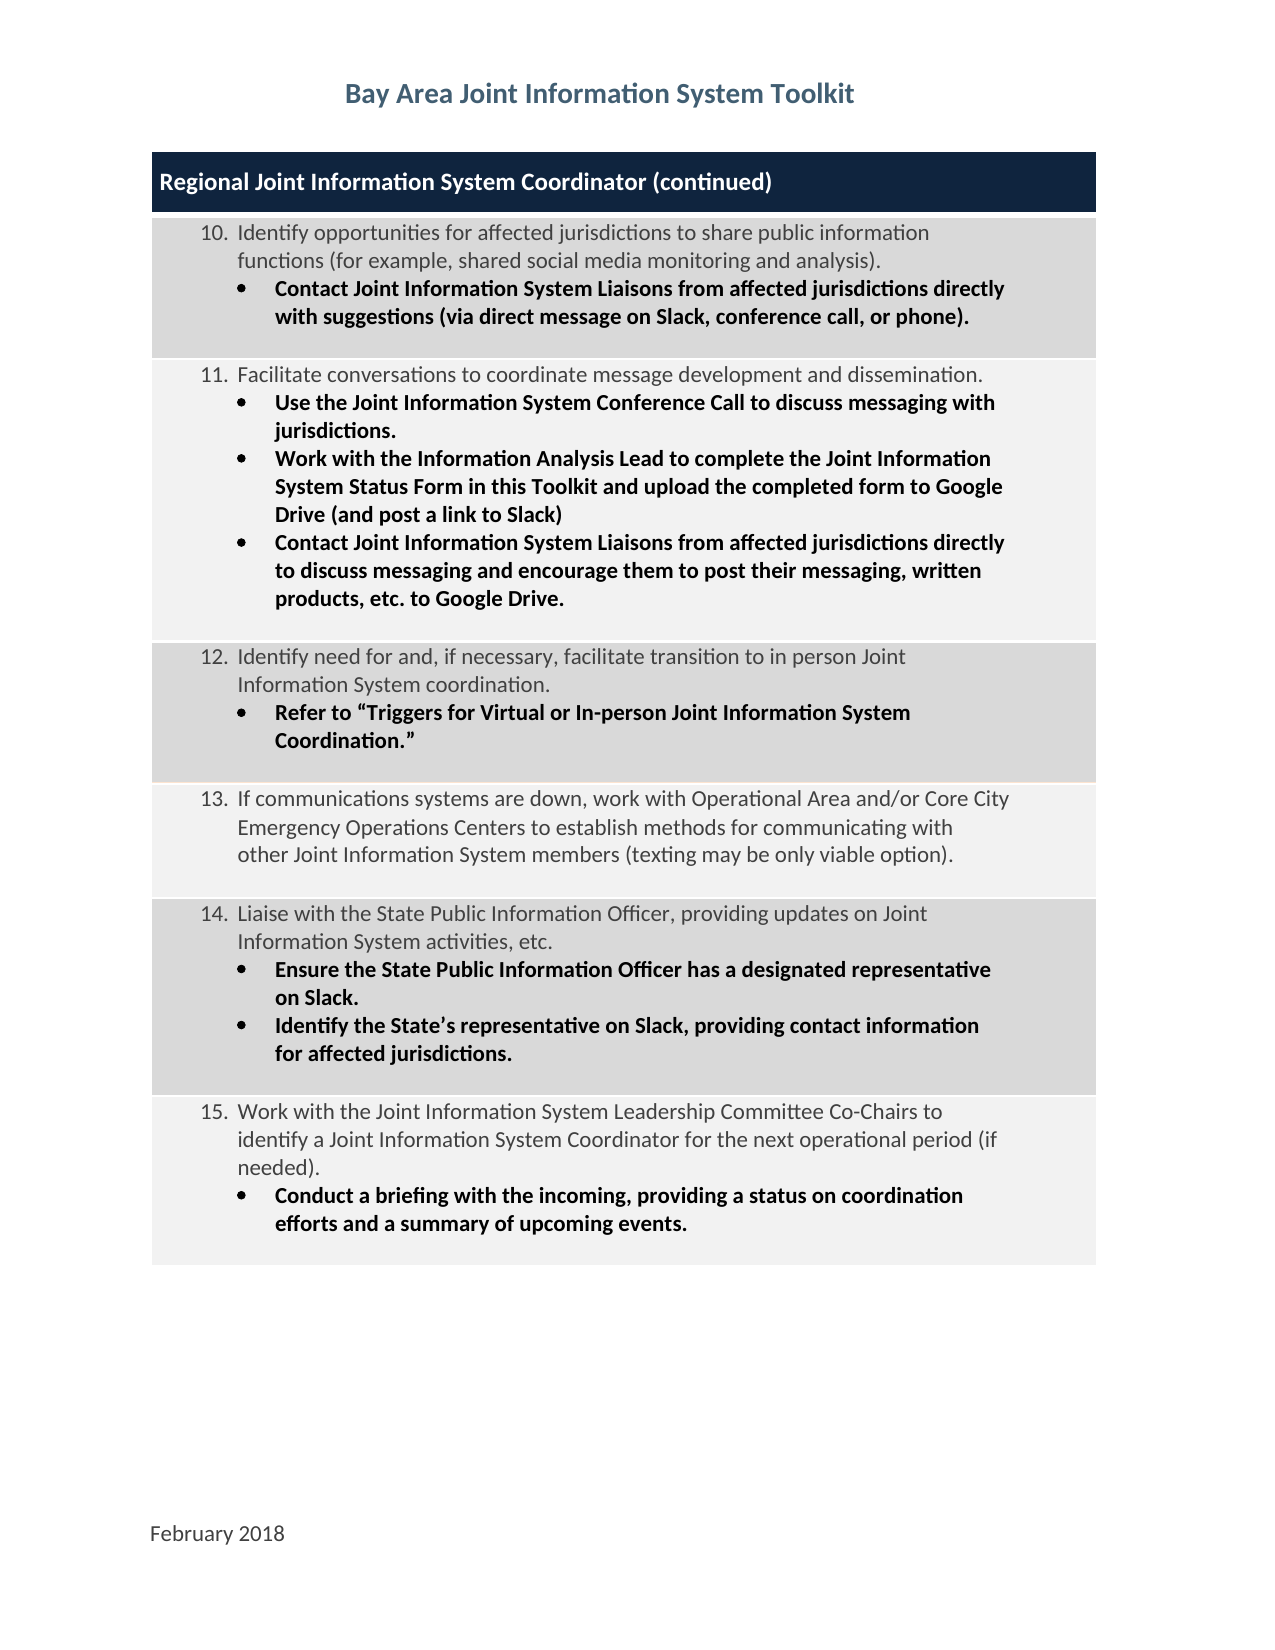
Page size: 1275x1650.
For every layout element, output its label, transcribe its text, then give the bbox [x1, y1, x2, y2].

table_cell Facilitate conversations to coordinate message development and dissemination. Use the Joint Information System Conference Call to discuss messaging with jurisdictions. Work with the Information Analysis Lead to complete the Joint Information System Status Form in this Toolkit and upload the completed form to Google Drive (and post a link to Slack) Contact Joint Information System Liaisons from affected jurisdictions directly to discuss messaging and encourage them to post their messaging, written products, etc. to Google Drive. [152, 360, 1096, 640]
table_cell Liaise with the State Public Information Officer, providing updates on Joint Information System activities, etc. Ensure the State Public Information Officer has a designated representative on Slack. Identify the State’s representative on Slack, providing contact information for affected jurisdictions. [152, 899, 1096, 1095]
table_header Regional Joint Information System Coordinator (continued) [152, 152, 1096, 212]
table_cell Identify opportunities for affected jurisdictions to share public information functions (for example, shared social media monitoring and analysis). Contact Joint Information System Liaisons from affected jurisdictions directly with suggestions (via direct message on Slack, conference call, or phone). [152, 218, 1096, 358]
table_cell If communications systems are down, work with Operational Area and/or Core City Emergency Operations Centers to establish methods for communicating with other Joint Information System members (texting may be only viable option). [152, 785, 1096, 897]
table_cell Identify need for and, if necessary, facilitate transition to in person Joint Information System coordination. Refer to “Triggers for Virtual or In-person Joint Information System Coordination.” [152, 643, 1096, 782]
table_cell Work with the Joint Information System Leadership Committee Co-Chairs to identify a Joint Information System Coordinator for the next operational period (if needed). Conduct a briefing with the incoming, providing a status on coordination efforts and a summary of upcoming events. [152, 1097, 1096, 1265]
